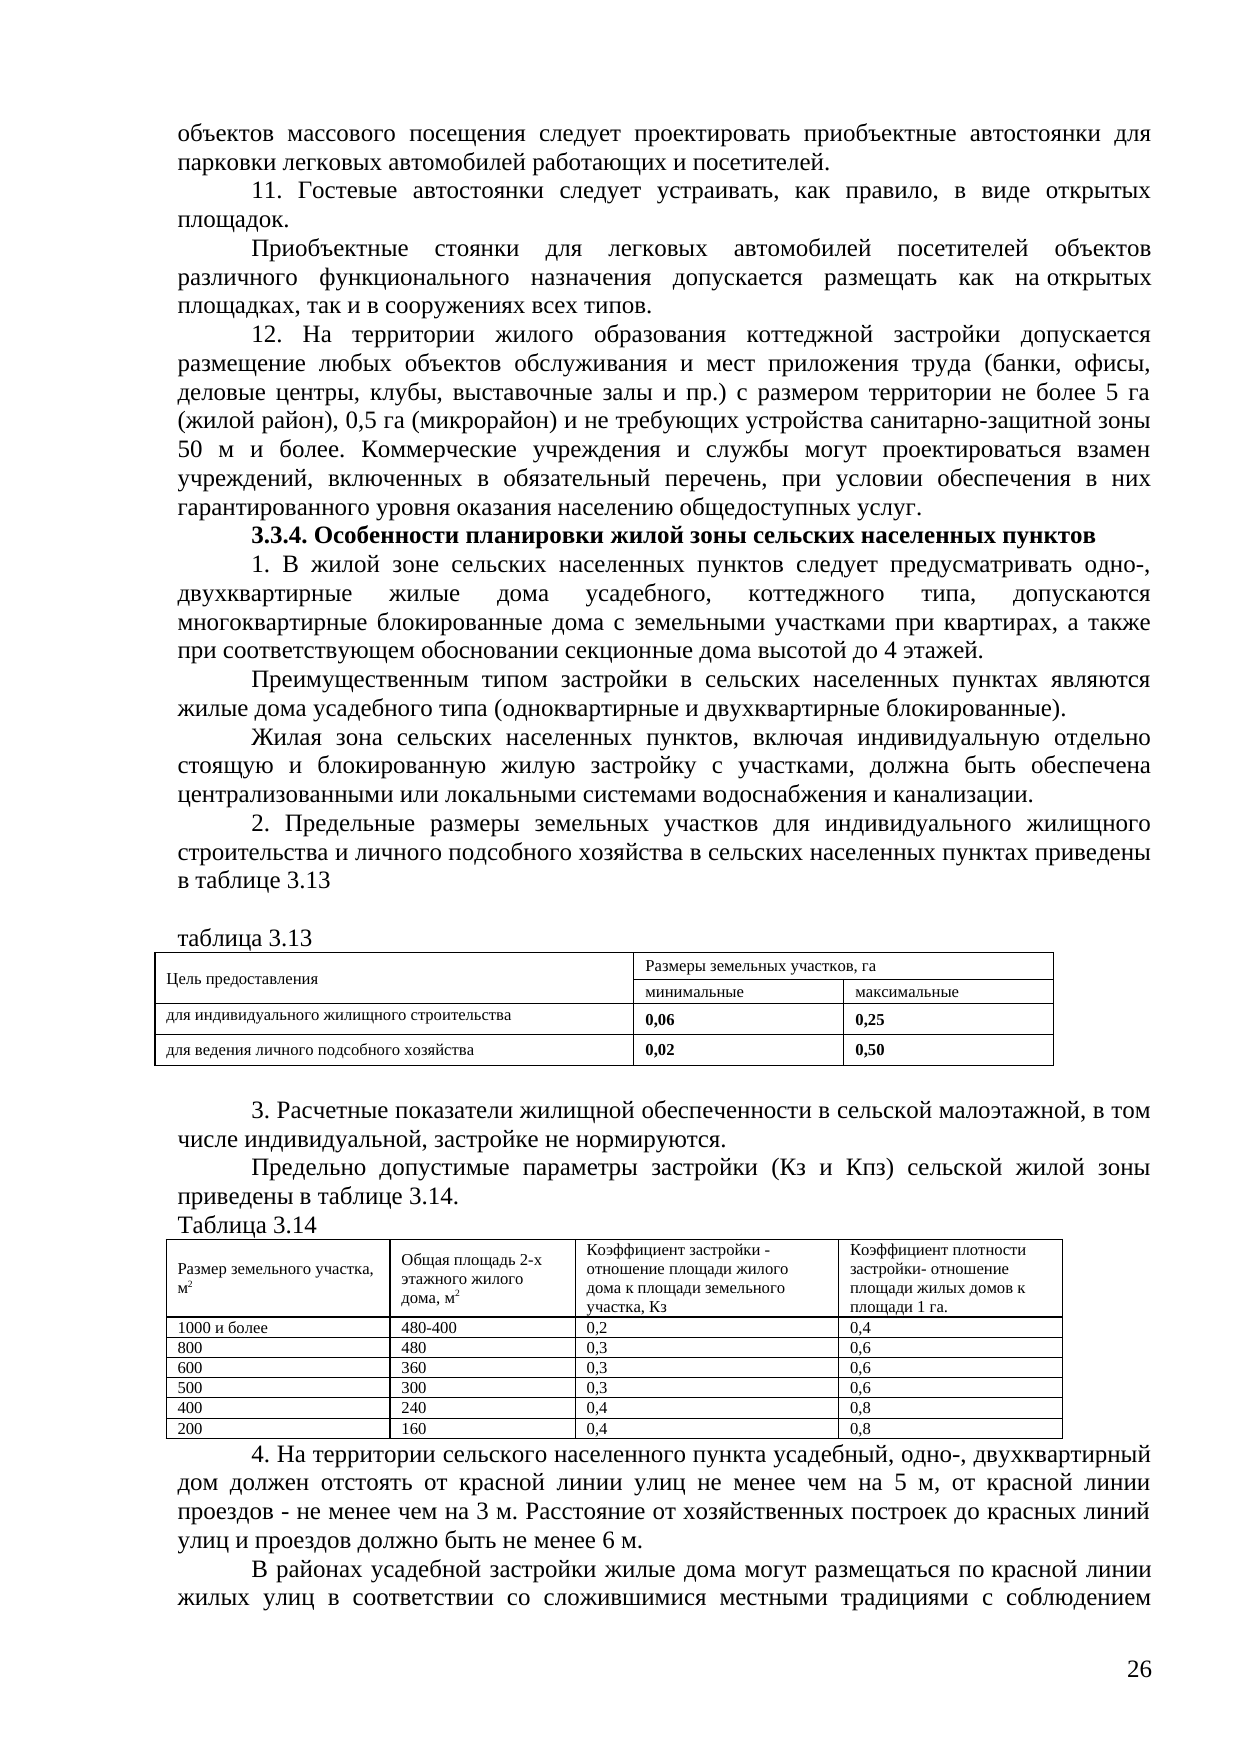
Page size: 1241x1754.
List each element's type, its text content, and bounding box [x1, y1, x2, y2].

text 3. Расчетные показатели жилищной обеспеченности в сельской малоэтажной, в том числе индивидуальной, застройке не нормируются. [177, 1095, 1152, 1152]
text 11. Гостевые автостоянки следует устраивать, как правило, в виде открытых площадок. [177, 176, 1152, 233]
table_header Цель предоставления [156, 953, 633, 1003]
text 12. На территории жилого образования коттеджной застройки допускается размещение любых объектов обслуживания и мест приложения труда (банки, офисы, деловые центры, клубы, выставочные залы и пр.) с размером территории не более 5 га (жилой район), 0,5 га (микрорайон) и не требующих устройства санитарно-защитной зоны 50 м и более. Коммерческие учреждения и службы могут проектироваться взамен учреждений, включенных в обязательный перечень, при условии обеспечения в них гарантированного уровня оказания населению общедоступных услуг. [177, 319, 1152, 521]
text Жилая зона сельских населенных пунктов, включая индивидуальную отдельно стоящую и блокированную жилую застройку с участками, должна быть обеспечена централизованными или локальными системами водоснабжения и канализации. [177, 722, 1152, 808]
table_cell для индивидуального жилищного строительства [156, 1004, 633, 1033]
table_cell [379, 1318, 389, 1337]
text Предельно допустимые параметры застройки (Кз и Кпз) сельской жилой зоны приведены в таблице 3.14. [177, 1152, 1152, 1210]
table_header Размер земельного участка, м2 [167, 1240, 389, 1316]
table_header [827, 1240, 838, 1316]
table_cell максимальные [844, 980, 1053, 1003]
table_cell для ведения личного подсобного хозяйства [156, 1035, 633, 1065]
table_cell 0,50 [844, 1035, 1053, 1065]
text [177, 118, 1152, 176]
text 3.3.4. Особенности планировки жилой зоны сельских населенных пунктов [177, 521, 1152, 549]
text 1. В жилой зоне сельских населенных пунктов следует предусматривать одно-, двухквартирные жилые дома усадебного, коттеджного типа, допускаются многоквартирные блокированные дома с земельными участками при квартирах, а также при соответствующем обосновании секционные дома высотой до 4 этажей. [177, 549, 1152, 664]
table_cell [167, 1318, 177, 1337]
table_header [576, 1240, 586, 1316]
table_cell 0,25 [844, 1004, 1053, 1033]
text 4. На территории сельского населенного пункта усадебный, одно-, двухквартирный дом должен отстоять от красной линии улиц не менее чем на 5 м, от красной линии проездов - не менее чем на 3 м. Расстояние от хозяйственных построек до красных линий улиц и проездов должно быть не менее 6 м. [177, 1439, 1152, 1554]
text таблица 3.13 [177, 923, 1152, 952]
text Преимущественным типом застройки в сельских населенных пунктах являются жилые дома усадебного типа (одноквартирные и двухквартирные блокированные). [177, 664, 1152, 722]
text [177, 1554, 1152, 1611]
table_cell 0,06 [634, 1004, 843, 1033]
table_header Общая площадь 2-х этажного жилого дома, м2 [391, 1240, 575, 1316]
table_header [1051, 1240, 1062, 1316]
table_header Размеры земельных участков, га [634, 953, 1053, 979]
text Приобъектные стоянки для легковых автомобилей посетителей объектов различного функционального назначения допускается размещать как на открытых площадках, так и в сооружениях всех типов. [177, 233, 1152, 319]
text 2. Предельные размеры земельных участков для индивидуального жилищного строительства и личного подсобного хозяйства в сельских населенных пунктах приведены в таблице 3.13 [177, 808, 1152, 894]
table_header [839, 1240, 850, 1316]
table_cell 0,02 [634, 1035, 843, 1065]
table_cell минимальные [634, 980, 843, 1003]
text Таблица 3.14 [177, 1210, 1152, 1239]
